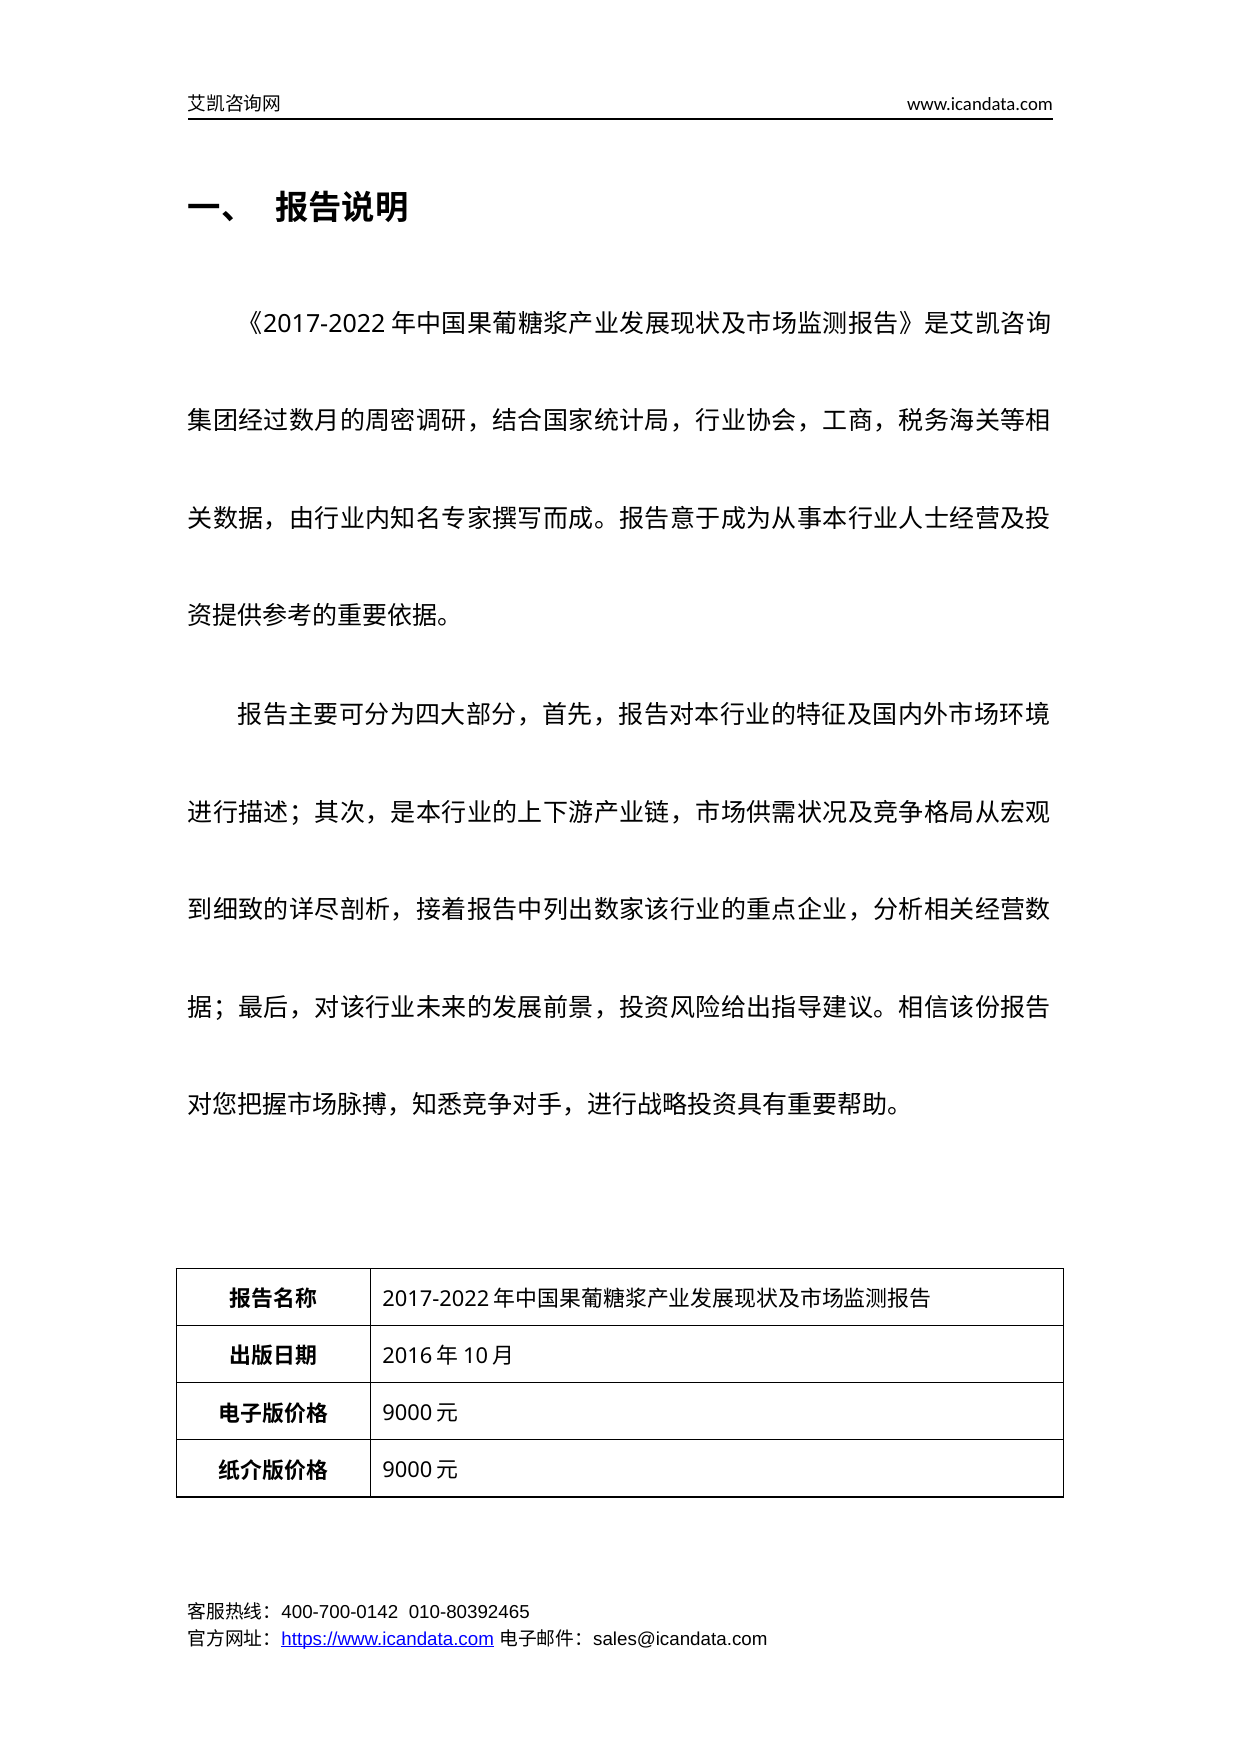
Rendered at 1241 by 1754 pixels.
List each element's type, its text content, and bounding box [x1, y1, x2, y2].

table_header 2017-2022年中国果葡糖浆产业发展现状及市场监测报告 [371, 1269, 1063, 1325]
table_cell 出版日期 [177, 1326, 370, 1382]
table_cell 2016年10月 [371, 1326, 1063, 1382]
table_cell 9000元 [371, 1440, 1063, 1496]
text 《2017-2022年中国果葡糖浆产业发展现状及市场监测报告》是艾凯咨询集团经过数月的周密调研，结合国家统计局，行业协会，工商，税务海关等相关数据，由行业内知名专家撰写而成。报告意于成为从事本行业人士经营及投资提供参考的重要依据。 [187, 289, 1053, 646]
text 报告主要可分为四大部分，首先，报告对本行业的特征及国内外市场环境进行描述；其次，是本行业的上下游产业链，市场供需状况及竞争格局从宏观到细致的详尽剖析，接着报告中列出数家该行业的重点企业，分析相关经营数据；最后，对该行业未来的发展前景，投资风险给出指导建议。相信该份报告对您把握市场脉搏，知悉竞争对手，进行战略投资具有重要帮助。 [187, 681, 1053, 1136]
table_cell 电子版价格 [177, 1383, 370, 1439]
table_header 报告名称 [177, 1269, 370, 1325]
table_cell 纸介版价格 [177, 1440, 370, 1496]
table_cell 9000元 [371, 1383, 1063, 1439]
subtitle 报告说明 [187, 172, 1053, 237]
